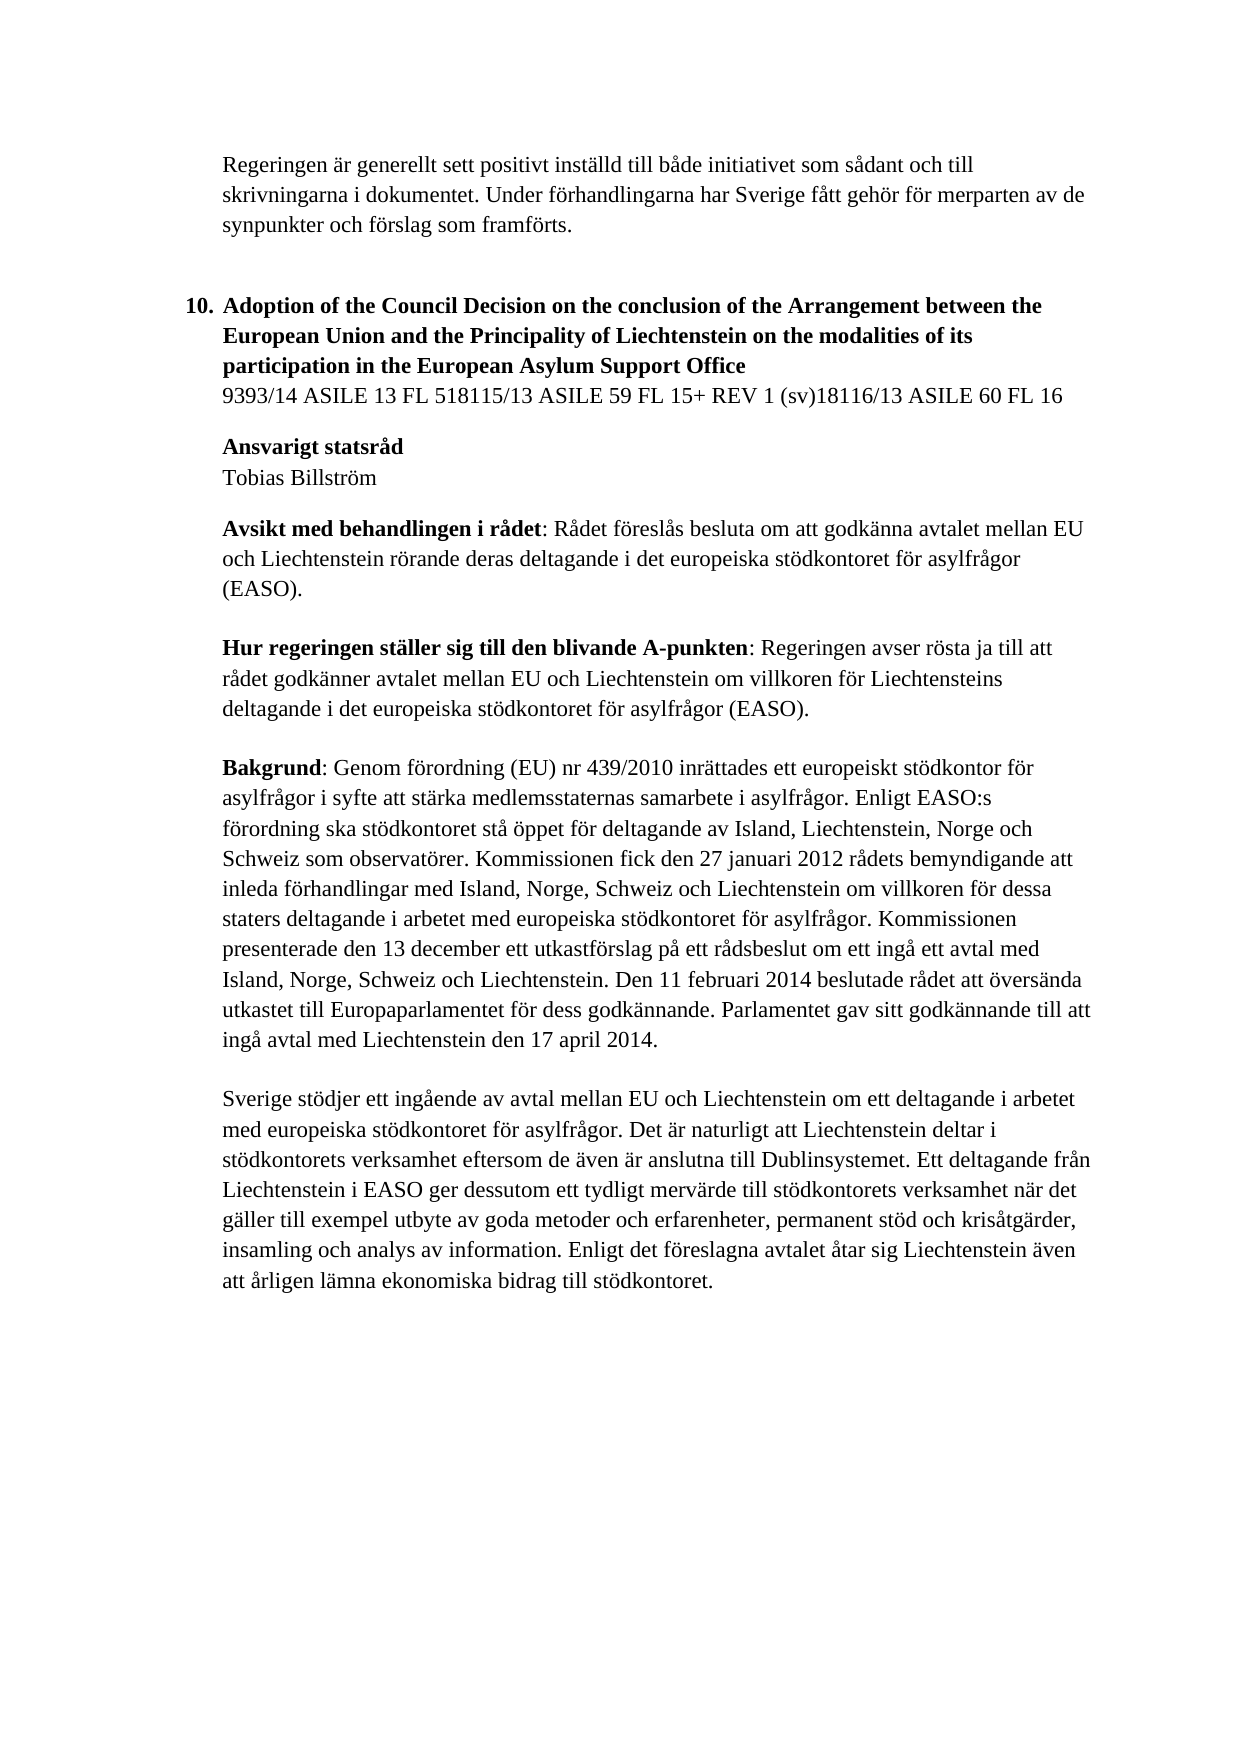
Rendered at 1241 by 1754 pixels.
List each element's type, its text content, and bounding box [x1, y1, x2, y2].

text Hur regeringen ställer sig till den blivande A-punkten: Regeringen avser rösta ja till att rådet godkänner avtalet mellan EU och Liechtenstein om villkoren för Liechtensteins deltagande i det europeiska stödkontoret för asylfrågor (EASO). [222, 634, 1093, 721]
subtitle Adoption of the Council Decision on the conclusion of the Arrangement between the European Union and the Principality of Liechtenstein on the modalities of its participation in the European Asylum Support Office [185, 292, 1093, 378]
text Bakgrund: Genom förordning (EU) nr 439/2010 inrättades ett europeiskt stödkontor för asylfrågor i syfte att stärka medlemsstaternas samarbete i asylfrågor. Enligt EASO:s förordning ska stödkontoret stå öppet för deltagande av Island, Liechtenstein, Norge och Schweiz som observatörer. Kommissionen fick den 27 januari 2012 rådets bemyndigande att inleda förhandlingar med Island, Norge, Schweiz och Liechtenstein om villkoren för dessa staters deltagande i arbetet med europeiska stödkontoret för asylfrågor. Kommissionen presenterade den 13 december ett utkastförslag på ett rådsbeslut om ett ingå ett avtal med Island, Norge, Schweiz och Liechtenstein. Den 11 februari 2014 beslutade rådet att översända utkastet till Europaparlamentet för dess godkännande. Parlamentet gav sitt godkännande till att ingå avtal med Liechtenstein den 17 april 2014. [222, 754, 1093, 1052]
text Ansvarigt statsråd Tobias Billström [222, 433, 1093, 490]
text 9393/14 ASILE 13 FL 518115/13 ASILE 59 FL 15+ REV 1 (sv)18116/13 ASILE 60 FL 16 [222, 382, 1093, 409]
text Sverige stödjer ett ingående av avtal mellan EU och Liechtenstein om ett deltagande i arbetet med europeiska stödkontoret för asylfrågor. Det är naturligt att Liechtenstein deltar i stödkontorets verksamhet eftersom de även är anslutna till Dublinsystemet. Ett deltagande från Liechtenstein i EASO ger dessutom ett tydligt mervärde till stödkontorets verksamhet när det gäller till exempel utbyte av goda metoder och erfarenheter, permanent stöd och krisåtgärder, insamling och analys av information. Enligt det föreslagna avtalet åtar sig Liechtenstein även att årligen lämna ekonomiska bidrag till stödkontoret. [222, 1086, 1093, 1293]
text Regeringen är generellt sett positivt inställd till både initiativet som sådant och till skrivningarna i dokumentet. Under förhandlingarna har Sverige fått gehör för merparten av de synpunkter och förslag som framförts. [222, 151, 1093, 238]
text Avsikt med behandlingen i rådet: Rådet föreslås besluta om att godkänna avtalet mellan EU och Liechtenstein rörande deras deltagande i det europeiska stödkontoret för asylfrågor (EASO). [222, 515, 1093, 601]
